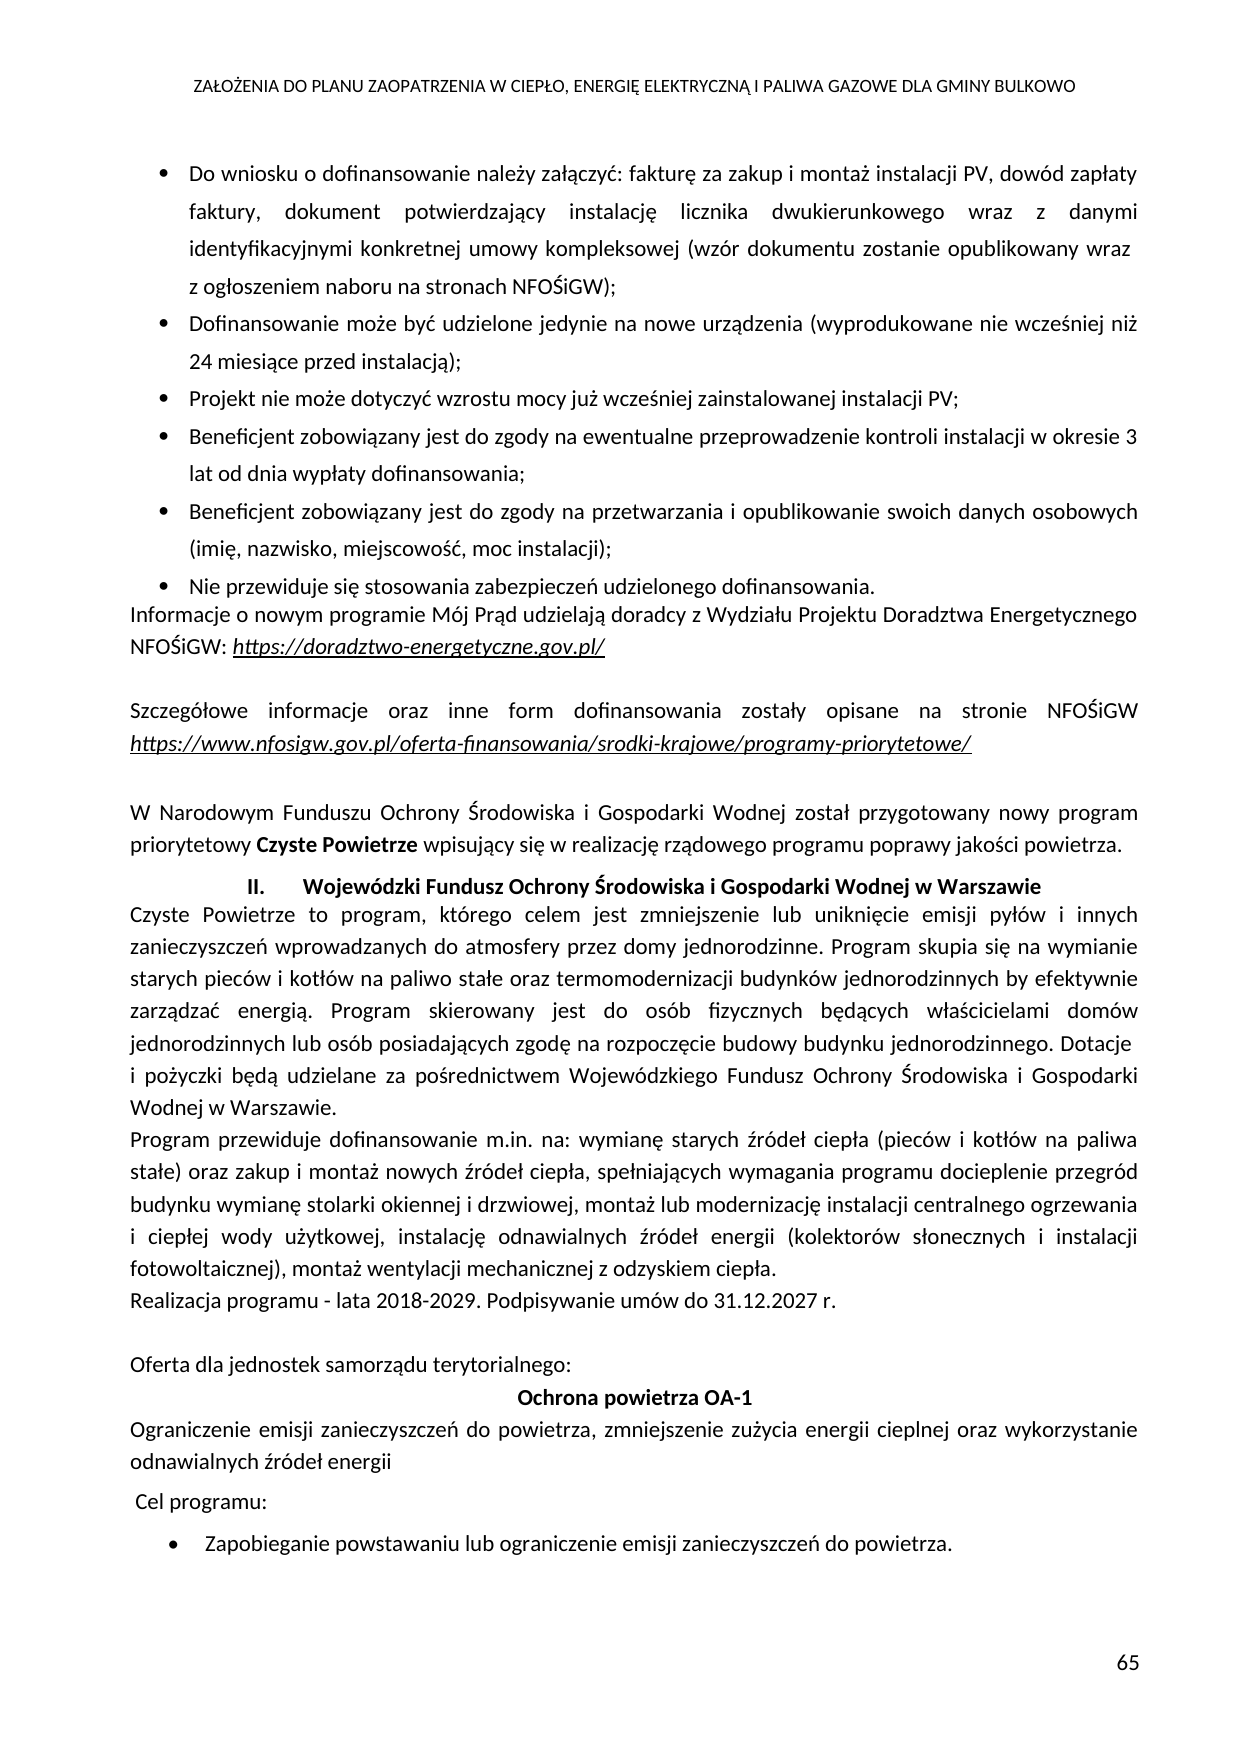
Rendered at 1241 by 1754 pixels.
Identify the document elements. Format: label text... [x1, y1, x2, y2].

list Beneficjent zobowiązany jest do zgody na ewentualne przeprowadzenie kontroli instalacji w okresie 3 lat od dnia wypłaty dofinansowania; [159, 412, 1140, 487]
list Zapobieganie powstawaniu lub ograniczenie emisji zanieczyszczeń do powietrza. [167, 1519, 1140, 1557]
text Program przewiduje dofinansowanie m.in. na: wymianę starych źródeł ciepła (pieców i kotłów na paliwa stałe) oraz zakup i montaż nowych źródeł ciepła, spełniających wymagania programu docieplenie przegród budynku wymianę stolarki okiennej i drzwiowej, montaż lub modernizację instalacji centralnego ogrzewania i ciepłej wody użytkowej, instalację odnawialnych źródeł energii (kolektorów słonecznych i instalacji fotowoltaicznej), montaż wentylacji mechanicznej z odzyskiem ciepła. [130, 1125, 1140, 1282]
text Realizacja programu - lata 2018-2029. Podpisywanie umów do 31.12.2027 r. [130, 1286, 1140, 1314]
list Dofinansowanie może być udzielone jedynie na nowe urządzenia (wyprodukowane nie wcześniej niż 24 miesiące przed instalacją); [159, 300, 1140, 375]
text Oferta dla jednostek samorządu terytorialnego: [130, 1351, 1140, 1379]
text W Narodowym Funduszu Ochrony Środowiska i Gospodarki Wodnej został przygotowany nowy program priorytetowy Czyste Powietrze wpisujący się w realizację rządowego programu poprawy jakości powietrza. [130, 798, 1140, 858]
text Szczegółowe informacje oraz inne form dofinansowania zostały opisane na stronie NFOŚiGW https://www.nfosigw.gov.pl/oferta-finansowania/srodki-krajowe/programy-priorytetowe/ [130, 697, 1140, 757]
text Ograniczenie emisji zanieczyszczeń do powietrza, zmniejszenie zużycia energii cieplnej oraz wykorzystanie odnawialnych źródeł energii [130, 1415, 1140, 1475]
list Projekt nie może dotyczyć wzrostu mocy już wcześniej zainstalowanej instalacji PV; [159, 375, 1140, 412]
list Wojewódzki Fundusz Ochrony Środowiska i Gospodarki Wodnej w Warszawie [167, 862, 1140, 900]
text Informacje o nowym programie Mój Prąd udzielają doradcy z Wydziału Projektu Doradztwa Energetycznego NFOŚiGW: https://doradztwo-energetyczne.gov.pl/ [130, 600, 1140, 660]
list Do wniosku o dofinansowanie należy załączyć: fakturę za zakup i montaż instalacji PV, dowód zapłaty faktury, dokument potwierdzający instalację licznika dwukierunkowego wraz z danymi identyfikacyjnymi konkretnej umowy kompleksowej (wzór dokumentu zostanie opublikowany wraz z ogłoszeniem naboru na stronach NFOŚiGW); [159, 150, 1140, 300]
list Beneficjent zobowiązany jest do zgody na przetwarzania i opublikowanie swoich danych osobowych (imię, nazwisko, miejscowość, moc instalacji); [159, 487, 1140, 562]
list Nie przewiduje się stosowania zabezpieczeń udzielonego dofinansowania. [159, 562, 1140, 600]
text Czyste Powietrze to program, którego celem jest zmniejszenie lub uniknięcie emisji pyłów i innych zanieczyszczeń wprowadzanych do atmosfery przez domy jednorodzinne. Program skupia się na wymianie starych pieców i kotłów na paliwo stałe oraz termomodernizacji budynków jednorodzinnych by efektywnie zarządzać energią. Program skierowany jest do osób fizycznych będących właścicielami domów jednorodzinnych lub osób posiadających zgodę na rozpoczęcie budowy budynku jednorodzinnego. Dotacje i pożyczki będą udzielane za pośrednictwem Wojewódzkiego Fundusz Ochrony Środowiska i Gospodarki Wodnej w Warszawie. [130, 900, 1140, 1121]
text Cel programu: [130, 1487, 1140, 1515]
text Ochrona powietrza OA-1 [130, 1383, 1140, 1411]
